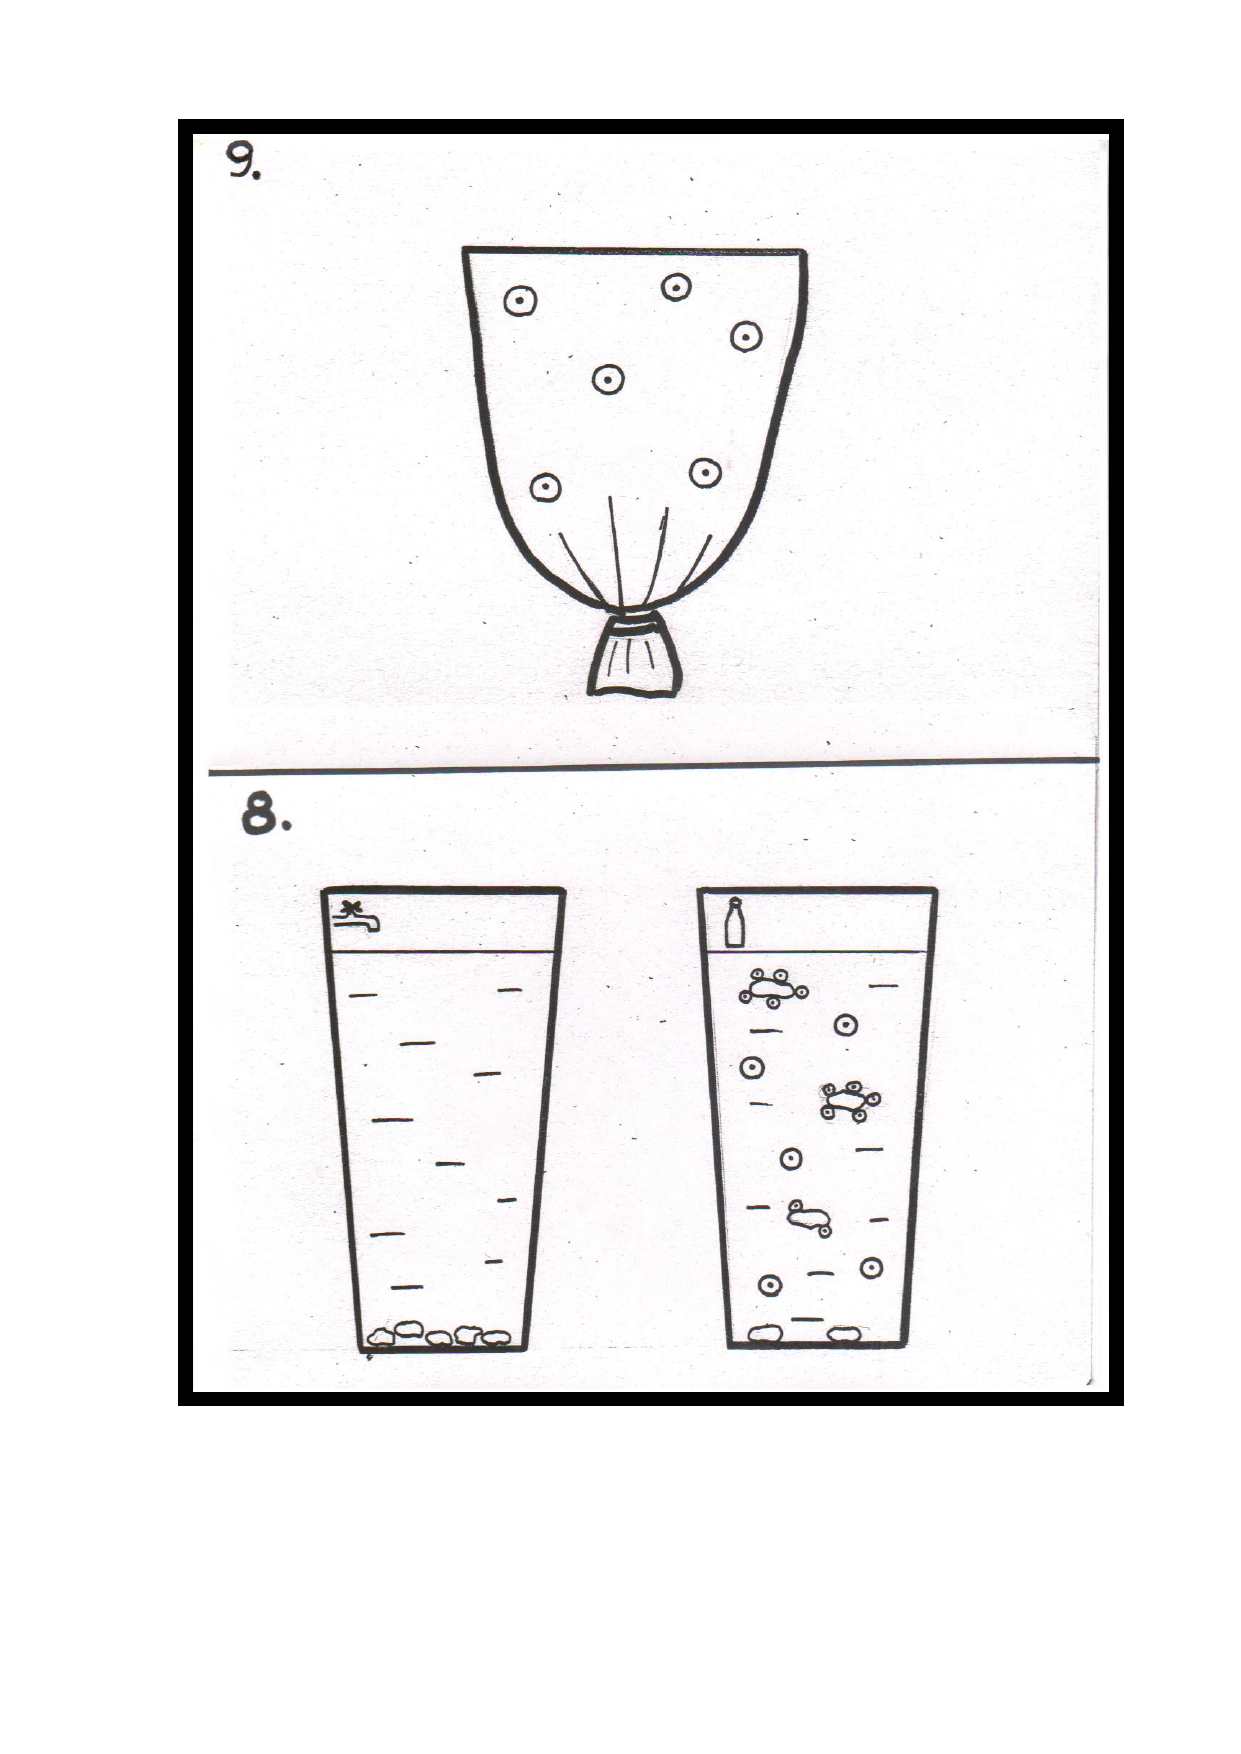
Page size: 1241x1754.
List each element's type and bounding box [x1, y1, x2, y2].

picture [193, 134, 1109, 1392]
